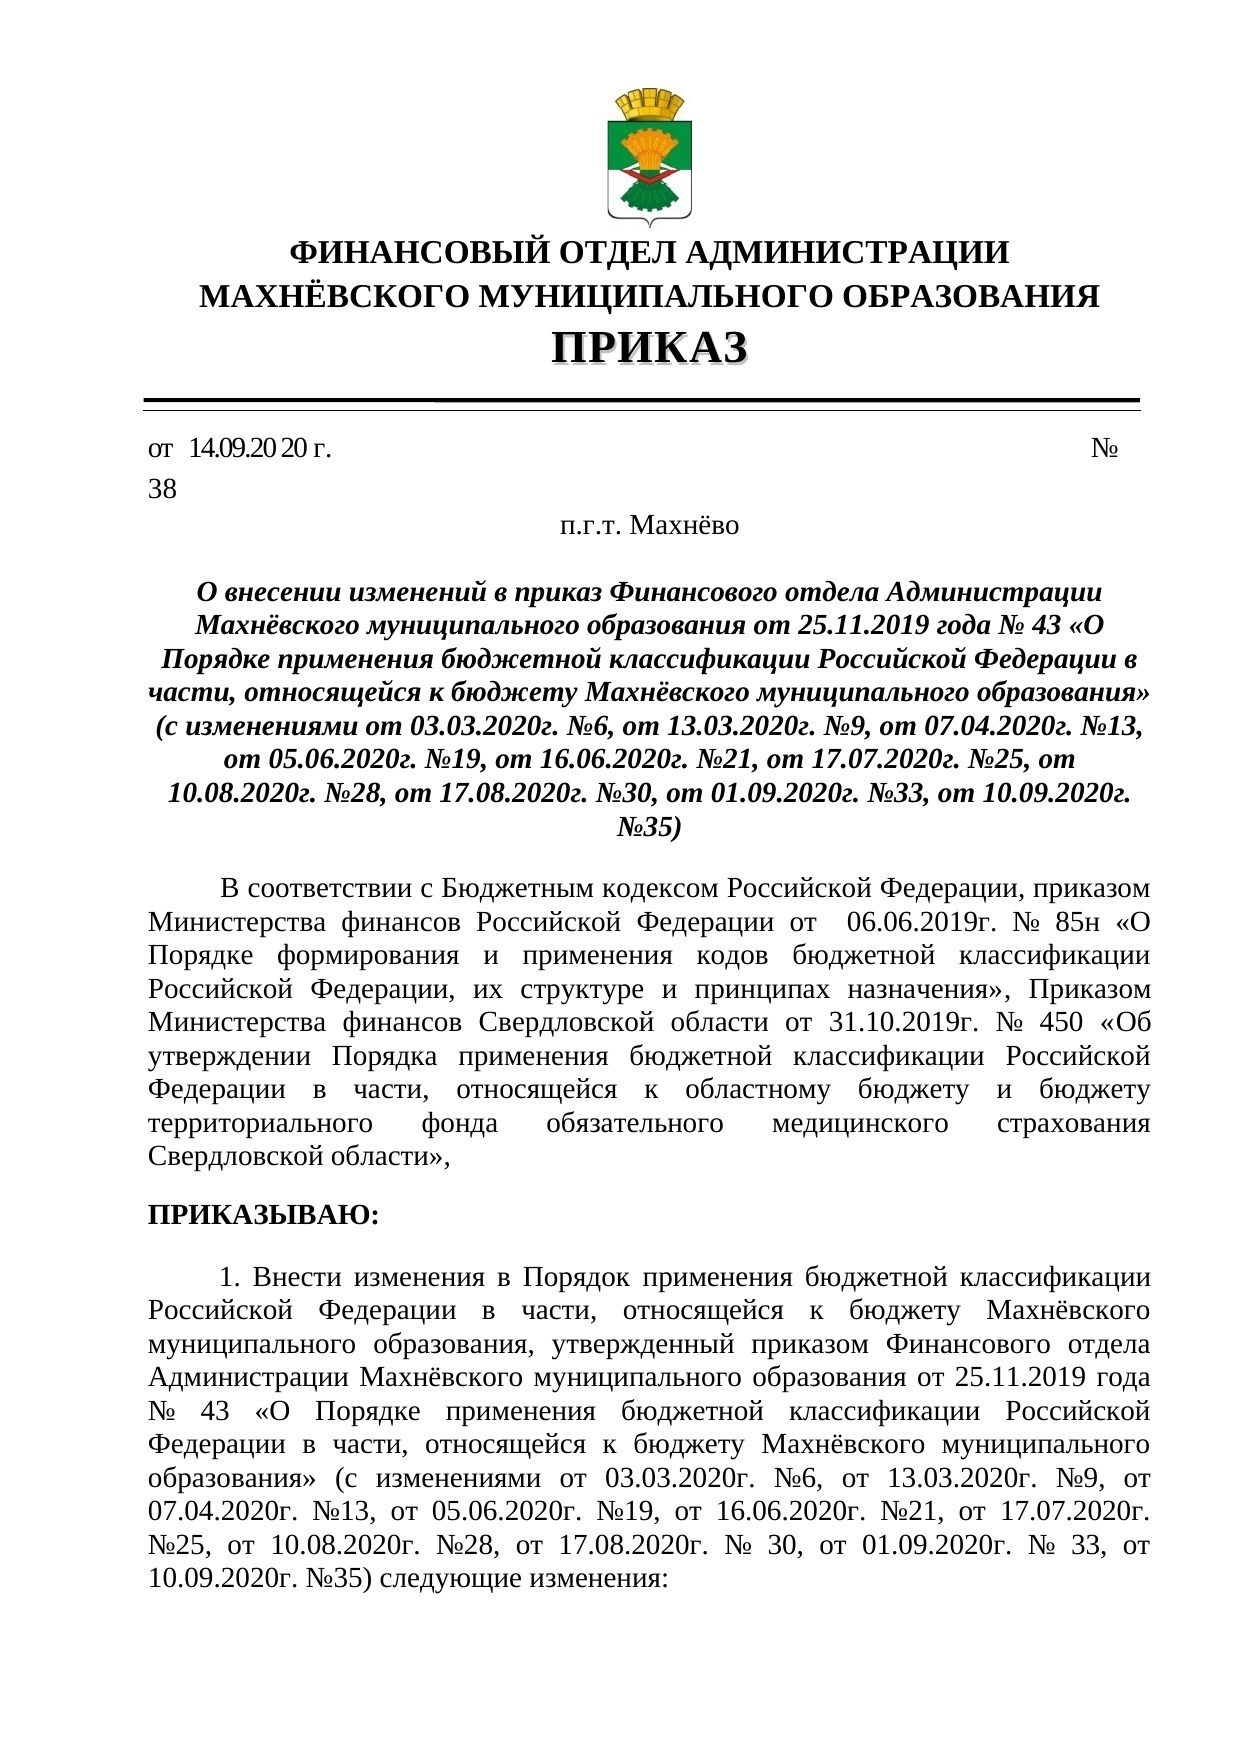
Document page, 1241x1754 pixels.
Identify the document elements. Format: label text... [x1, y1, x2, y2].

text МАХНЁВСКОГО МУНИЦИПАЛЬНОГО ОБРАЗОВАНИЯ [148, 276, 1152, 314]
text п.г.т. Махнёво [148, 507, 1152, 540]
text В соответствии с Бюджетным кодексом Российской Федерации, приказом Министерства финансов Российской Федерации от 06.06.2019г. № 85н «О Порядке формирования и применения кодов бюджетной классификации Российской Федерации, их структуре и принципах назначения», Приказом Министерства финансов Свердловской области от 31.10.2019г. № 450 «Об утверждении Порядка применения бюджетной классификации Российской Федерации в части, относящейся к областному бюджету и бюджету территориального фонда обязательного медицинского страхования Свердловской области», [148, 870, 1152, 1172]
text ФИНАНСОВЫЙ ОТДЕЛ АДМИНИСТРАЦИИ [148, 232, 1152, 270]
text О внесении изменений в приказ Финансового отдела Администрации Махнёвского муниципального образования от 25.11.2019 года № 43 «О Порядке применения бюджетной классификации Российской Федерации в части, относящейся к бюджету Махнёвского муниципального образования» (с изменениями от 03.03.2020г. №6, от 13.03.2020г. №9, от 07.04.2020г. №13, от 05.06.2020г. №19, от 16.06.2020г. №21, от 17.07.2020г. №25, от 10.08.2020г. №28, от 17.08.2020г. №30, от 01.09.2020г. №33, от 10.09.2020г. №35) [148, 574, 1152, 842]
text от 14.09.20 20 г. № 38 [148, 430, 1152, 507]
text ПРИКАЗ [148, 320, 1152, 373]
text ПРИКАЗЫВАЮ: [148, 1197, 1152, 1231]
picture [607, 88, 692, 228]
text 1. Внести изменения в Порядок применения бюджетной классификации Российской Федерации в части, относящейся к бюджету Махнёвского муниципального образования, утвержденный приказом Финансового отдела Администрации Махнёвского муниципального образования от 25.11.2019 года № 43 «О Порядке применения бюджетной классификации Российской Федерации в части, относящейся к бюджету Махнёвского муниципального образования» (с изменениями от 03.03.2020г. №6, от 13.03.2020г. №9, от 07.04.2020г. №13, от 05.06.2020г. №19, от 16.06.2020г. №21, от 17.07.2020г. №25, от 10.08.2020г. №28, от 17.08.2020г. № 30, от 01.09.2020г. № 33, от 10.09.2020г. №35) следующие изменения: [148, 1259, 1152, 1594]
